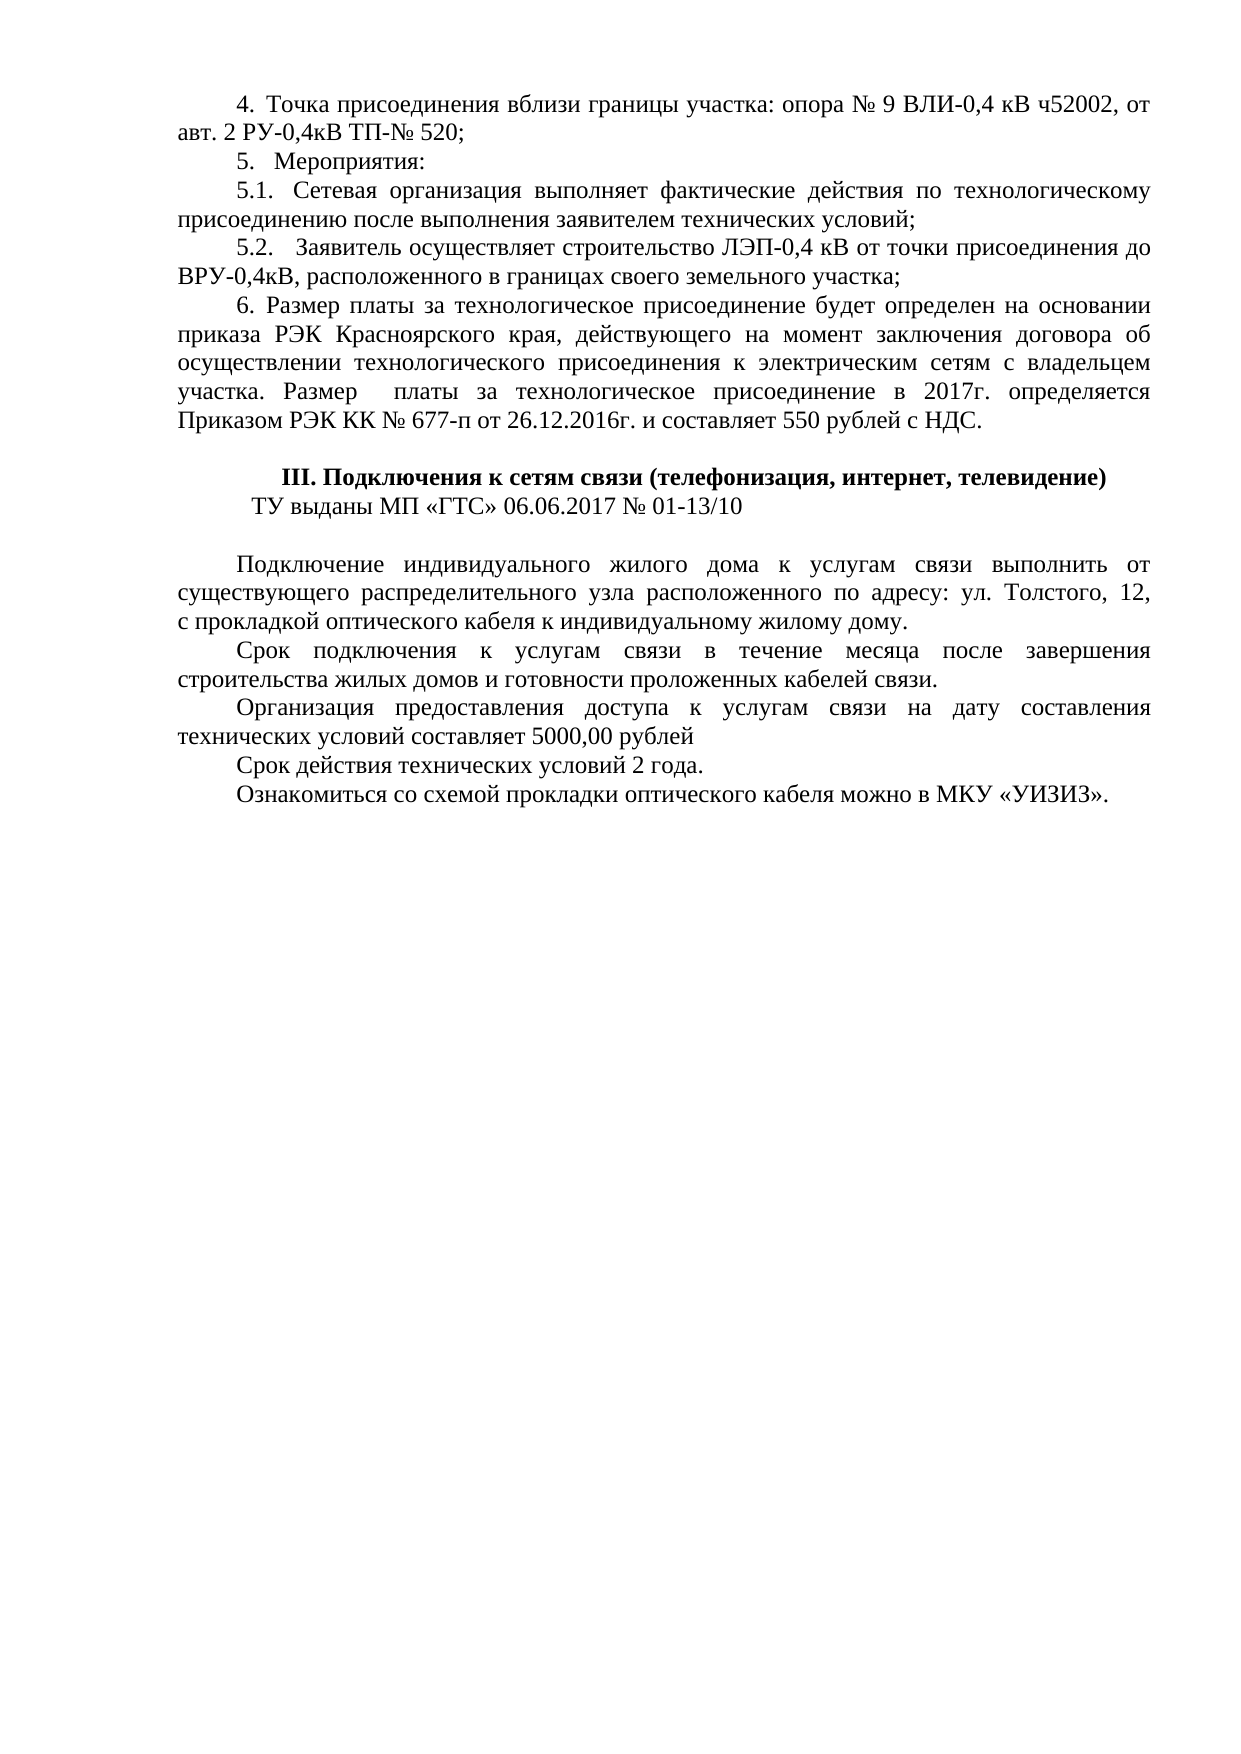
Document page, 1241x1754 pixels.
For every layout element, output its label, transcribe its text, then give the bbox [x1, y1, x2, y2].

text Ознакомиться со схемой прокладки оптического кабеля можно в МКУ «УИЗИЗ». [177, 779, 1152, 807]
text ТУ выданы МП «ГТС» 06.06.2017 № 01-13/10 [177, 491, 1152, 520]
list Точка присоединения вблизи границы участка: опора № 9 ВЛИ-0,4 кВ ч52002, от авт. 2 РУ-0,4кВ ТП-№ 520; [177, 89, 1152, 146]
list Сетевая организация выполняет фактические действия по технологическому присоединению после выполнения заявителем технических условий; [177, 175, 1152, 232]
text Подключение индивидуального жилого дома к услугам связи выполнить от существующего распределительного узла расположенного по адресу: ул. Толстого, 12, с прокладкой оптического кабеля к индивидуальному жилому дому. [177, 549, 1152, 635]
text III. Подключения к сетям связи (телефонизация, интернет, телевидение) [177, 462, 1152, 491]
text Срок действия технических условий 2 года. [177, 750, 1152, 779]
list Размер платы за технологическое присоединение будет определен на основании приказа РЭК Красноярского края, действующего на момент заключения договора об осуществлении технологического присоединения к электрическим сетям с владельцем участка. Размер платы за технологическое присоединение в 2017г. определяется Приказом РЭК КК № 677-п от 26.12.2016г. и составляет 550 рублей с НДС. [177, 290, 1152, 434]
text Срок подключения к услугам связи в течение месяца после завершения строительства жилых домов и готовности проложенных кабелей связи. [177, 635, 1152, 692]
list Мероприятия: [236, 146, 1152, 175]
text Организация предоставления доступа к услугам связи на дату составления технических условий составляет 5000,00 рублей [177, 692, 1152, 750]
list Заявитель осуществляет строительство ЛЭП-0,4 кВ от точки присоединения до ВРУ-0,4кВ, расположенного в границах своего земельного участка; [177, 232, 1152, 290]
